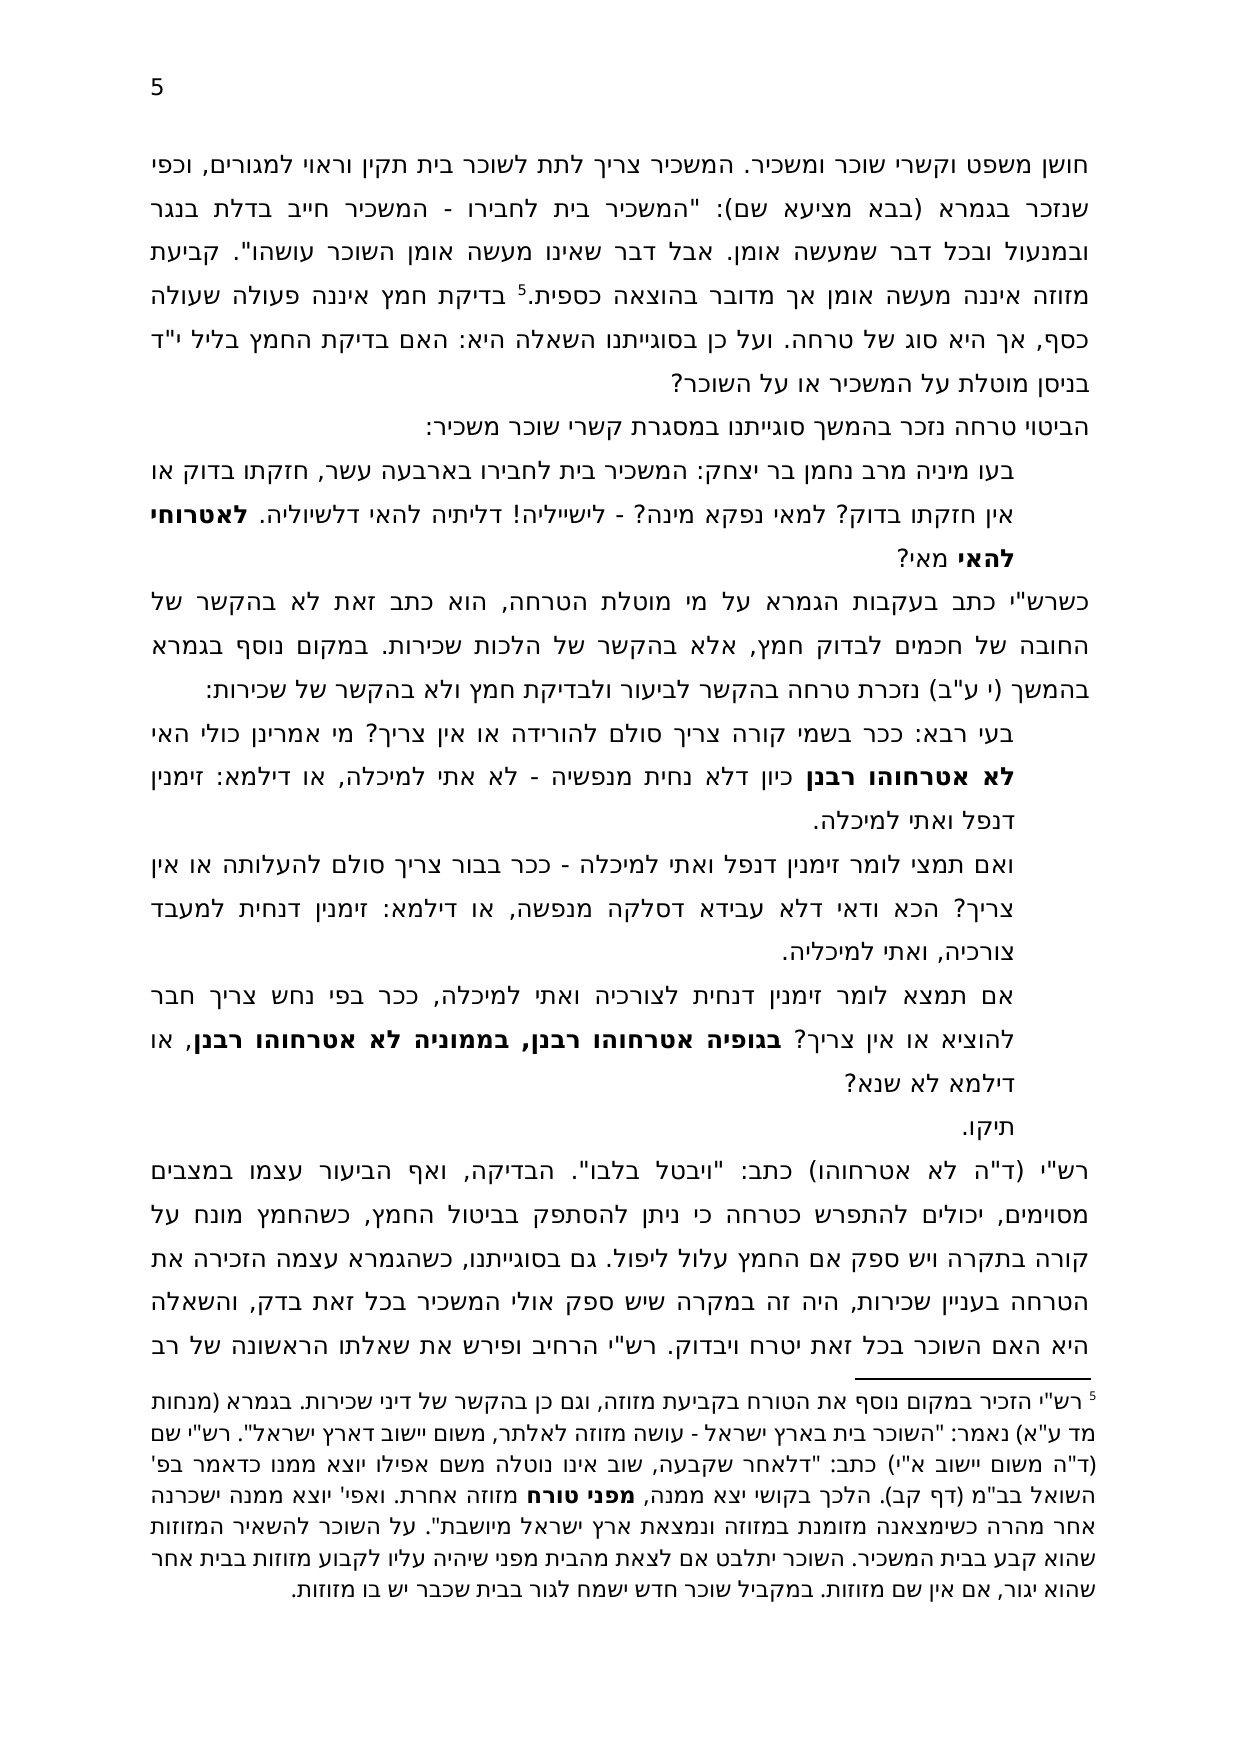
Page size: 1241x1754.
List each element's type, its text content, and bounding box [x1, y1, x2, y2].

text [150, 1156, 1090, 1360]
text בעי רבא: ככר בשמי קורה צריך סולם להורידה או אין צריך? מי אמרינן כולי האי לא אטרחוהו רבנן כיון דלא נחית מנפשיה - לא אתי למיכלה, או דילמא: זימנין דנפל ואתי למיכלה. [150, 719, 1015, 835]
text הביטוי טרחה נזכר בהמשך סוגייתנו במסגרת קשרי שוכר משכיר: [150, 412, 1090, 442]
text ואם תמצי לומר זימנין דנפל ואתי למיכלה - ככר בבור צריך סולם להעלותה או אין צריך? הכא ודאי דלא עבידא דסלקה מנפשה, או דילמא: זימנין דנחית למעבד צורכיה, ואתי למיכליה. [150, 850, 1015, 967]
text תיקו. [150, 1112, 1015, 1142]
text אם תמצא לומר זימנין דנחית לצורכיה ואתי למיכלה, ככר בפי נחש צריך חבר להוציא או אין צריך? בגופיה אטרחוהו רבנן, בממוניה לא אטרחוהו רבנן, או דילמא לא שנא? [150, 981, 1015, 1098]
text כשרש"י כתב בעקבות הגמרא על מי מוטלת הטרחה, הוא כתב זאת לא בהקשר של החובה של חכמים לבדוק חמץ, אלא בהקשר של הלכות שכירות. במקום נוסף בגמרא בהמשך (י ע"ב) נזכרת טרחה בהקשר לביעור ולבדיקת חמץ ולא בהקשר של שכירות: [150, 587, 1090, 704]
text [150, 150, 1090, 398]
text בעו מיניה מרב נחמן בר יצחק: המשכיר בית לחבירו בארבעה עשר, חזקתו בדוק או אין חזקתו בדוק? למאי נפקא מינה? - לישייליה! דליתיה להאי דלשיוליה. לאטרוחי להאי מאי? [150, 456, 1015, 573]
